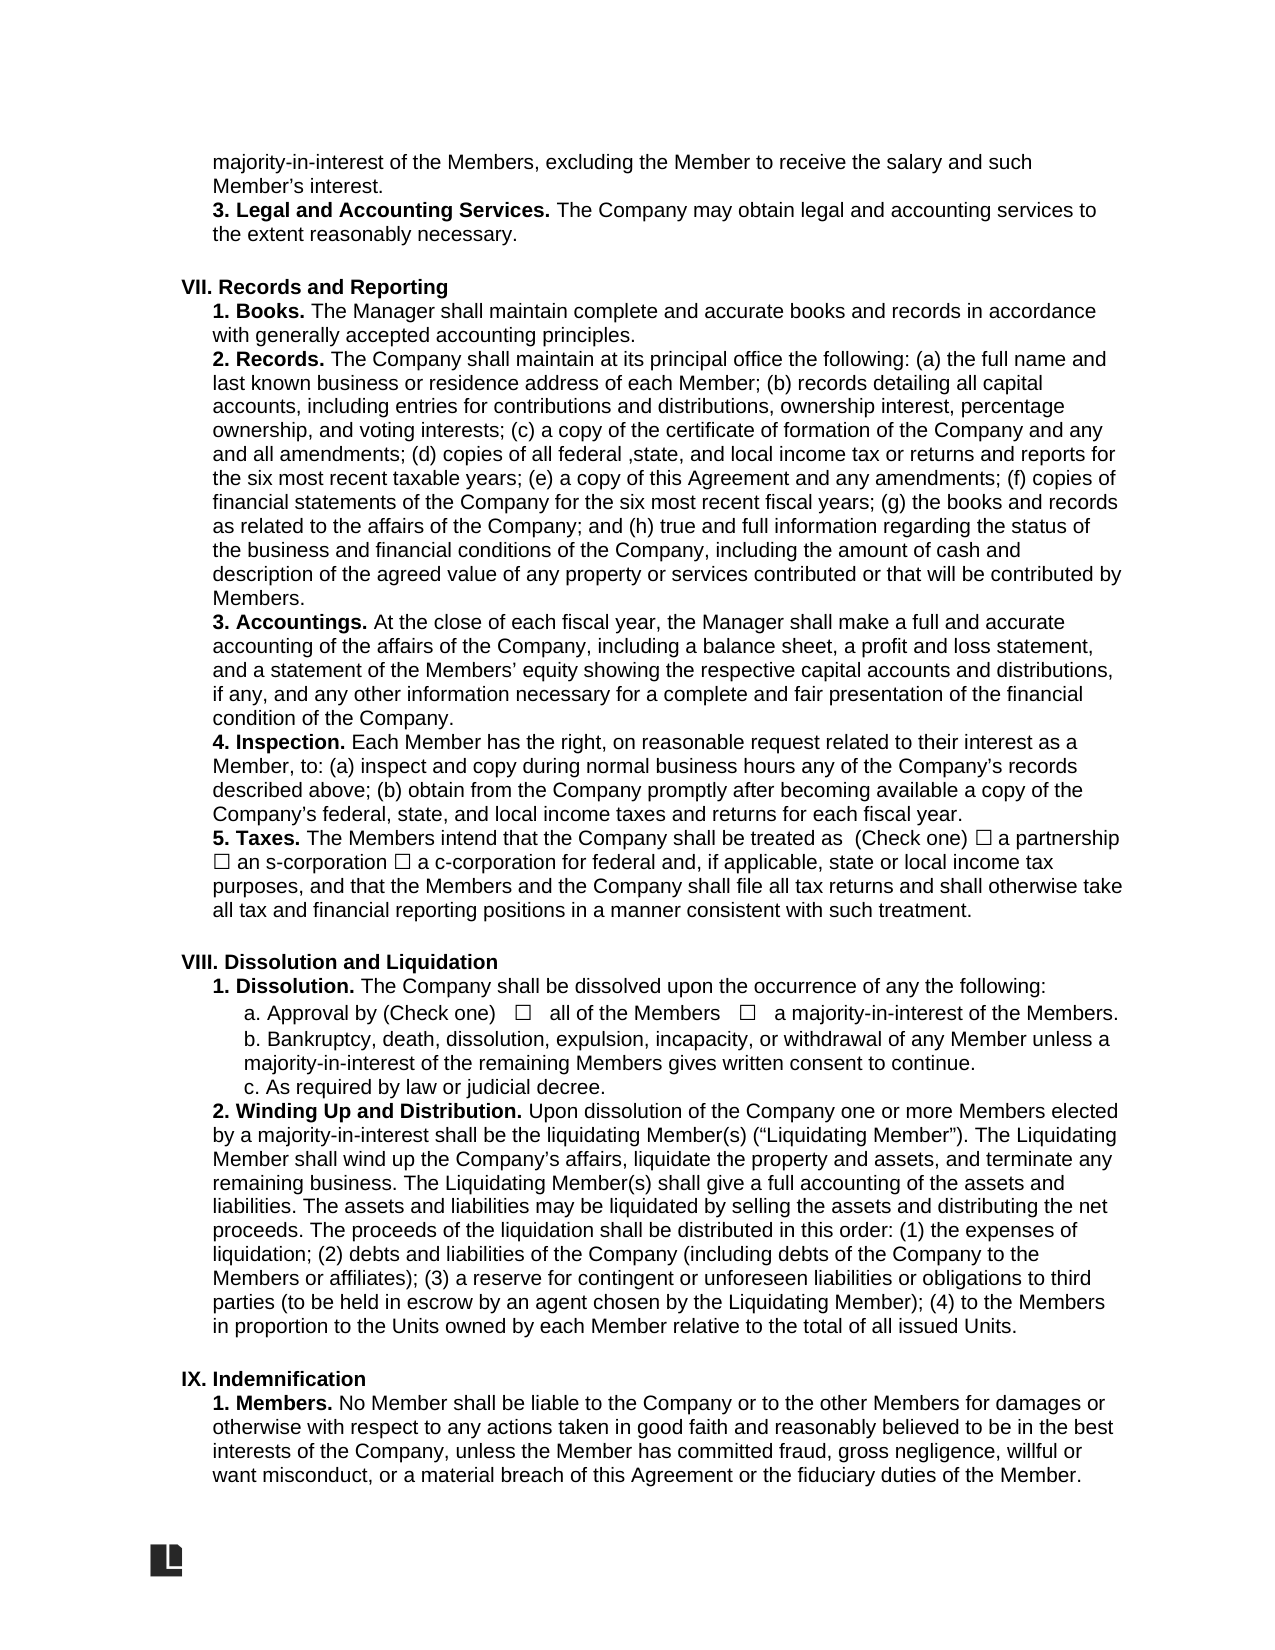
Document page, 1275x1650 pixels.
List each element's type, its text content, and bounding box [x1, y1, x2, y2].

text 1. Members. No Member shall be liable to the Company or to the other Members for damages or otherwise with respect to any actions taken in good faith and reasonably believed to be in the best interests of the Company, unless the Member has committed fraud, gross negligence, willful or want misconduct, or a material breach of this Agreement or the fiduciary duties of the Member. [212, 1391, 1125, 1487]
text 5. Taxes. The Members intend that the Company shall be treated as (Check one) ☐ a partnership ☐ an s-corporation ☐ a c-corporation for federal and, if applicable, state or local income tax purposes, and that the Members and the Company shall file all tax returns and shall otherwise take all tax and financial reporting positions in a manner consistent with such treatment. [212, 826, 1125, 921]
picture [150, 1544, 183, 1577]
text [212, 150, 1125, 198]
text b. Bankruptcy, death, dissolution, expulsion, incapacity, or withdrawal of any Member unless a majority-in-interest of the remaining Members gives written consent to continue. [244, 1027, 1125, 1074]
text IX. Indemnification [181, 1367, 1125, 1391]
text 4. Inspection. Each Member has the right, on reasonable request related to their interest as a Member, to: (a) inspect and copy during normal business hours any of the Company’s records described above; (b) obtain from the Company promptly after becoming available a copy of the Company’s federal, state, and local income taxes and returns for each fiscal year. [212, 730, 1125, 826]
text 2. Winding Up and Distribution. Upon dissolution of the Company one or more Members elected by a majority-in-interest shall be the liquidating Member(s) (“Liquidating Member”). The Liquidating Member shall wind up the Company’s affairs, liquidate the property and assets, and terminate any remaining business. The Liquidating Member(s) shall give a full accounting of the assets and liabilities. The assets and liabilities may be liquidated by selling the assets and distributing the net proceeds. The proceeds of the liquidation shall be distributed in this order: (1) the expenses of liquidation; (2) debts and liabilities of the Company (including debts of the Company to the Members or affiliates); (3) a reserve for contingent or unforeseen liabilities or obligations to third parties (to be held in escrow by an agent chosen by the Liquidating Member); (4) to the Members in proportion to the Units owned by each Member relative to the total of all issued Units. [212, 1098, 1125, 1338]
text 3. Accountings. At the close of each fiscal year, the Manager shall make a full and accurate accounting of the affairs of the Company, including a balance sheet, a profit and loss statement, and a statement of the Members’ equity showing the respective capital accounts and distributions, if any, and any other information necessary for a complete and fair presentation of the financial condition of the Company. [212, 610, 1125, 730]
text 1. Dissolution. The Company shall be dissolved upon the occurrence of any the following: [212, 974, 1125, 998]
text 2. Records. The Company shall maintain at its principal office the following: (a) the full name and last known business or residence address of each Member; (b) records detailing all capital accounts, including entries for contributions and distributions, ownership interest, percentage ownership, and voting interests; (c) a copy of the certificate of formation of the Company and any and all amendments; (d) copies of all federal ,state, and local income tax or returns and reports for the six most recent taxable years; (e) a copy of this Agreement and any amendments; (f) copies of financial statements of the Company for the six most recent fiscal years; (g) the books and records as related to the affairs of the Company; and (h) true and full information regarding the status of the business and financial conditions of the Company, including the amount of cash and description of the agreed value of any property or services contributed or that will be contributed by Members. [212, 346, 1125, 610]
text 3. Legal and Accounting Services. The Company may obtain legal and accounting services to the extent reasonably necessary. [212, 198, 1125, 246]
text VIII. Dissolution and Liquidation [181, 950, 1125, 974]
text VII. Records and Reporting [181, 274, 1125, 298]
text a. Approval by (Check one) ☐ all of the Members ☐ a majority-in-interest of the Members. [244, 998, 1125, 1027]
text c. As required by law or judicial decree. [244, 1074, 1125, 1098]
text 1. Books. The Manager shall maintain complete and accurate books and records in accordance with generally accepted accounting principles. [212, 298, 1125, 346]
